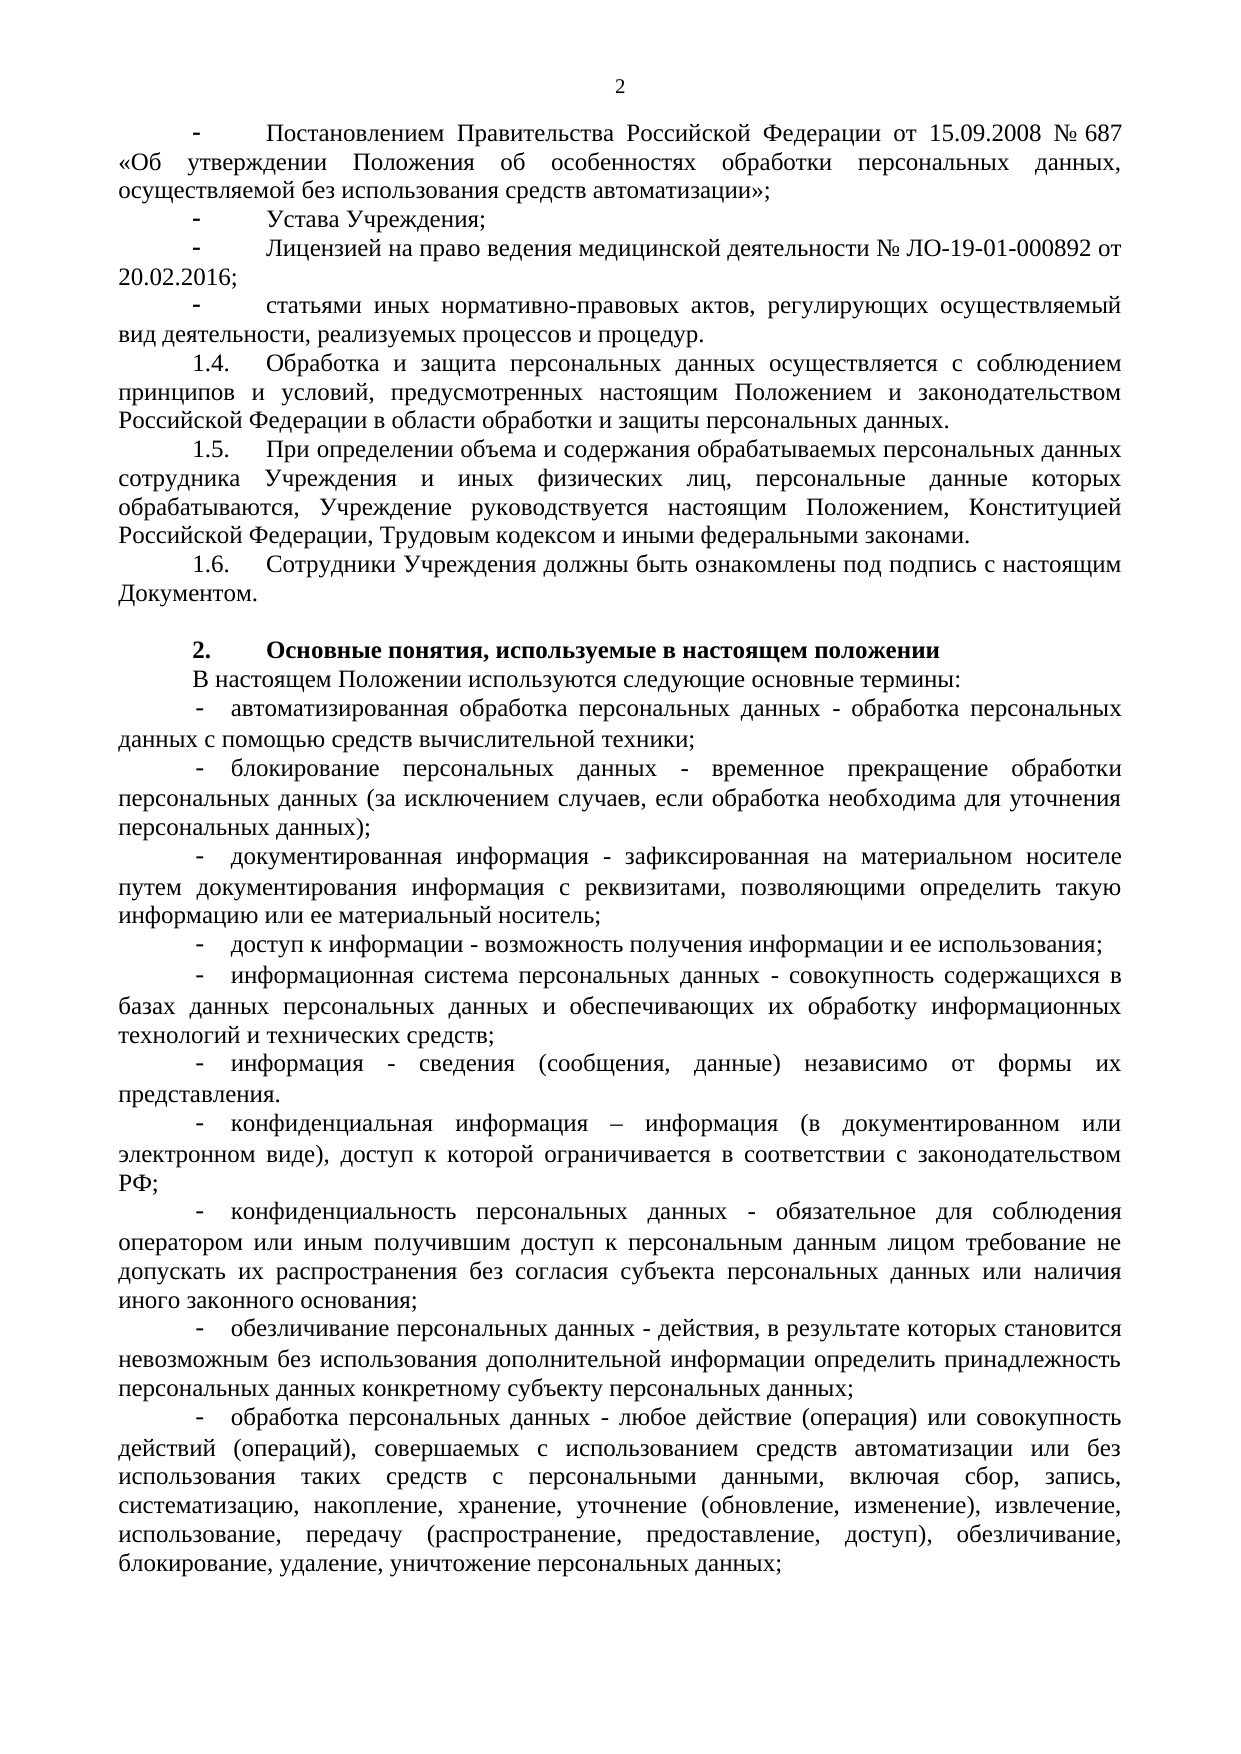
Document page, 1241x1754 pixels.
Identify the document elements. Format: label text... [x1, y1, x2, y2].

list конфиденциальная информация – информация (в документированном или электронном виде), доступ к которой ограничивается в соответствии с законодательством РФ; [118, 1108, 1122, 1196]
list Основные понятия, используемые в настоящем положении [118, 636, 1122, 664]
text В настоящем Положении используются следующие основные термины: [118, 664, 1122, 693]
list обезличивание персональных данных - действия, в результате которых становится невозможным без использования дополнительной информации определить принадлежность персональных данных конкретному субъекту персональных данных; [118, 1313, 1122, 1402]
list статьями иных нормативно-правовых актов, регулирующих осуществляемый вид деятельности, реализуемых процессов и процедур. [118, 291, 1122, 348]
list Лицензией на право ведения медицинской деятельности № ЛО-19-01-000892 от 20.02.2016; [118, 233, 1122, 291]
list Постановлением Правительства Российской Федерации от 15.09.2008 № 687 «Об утверждении Положения об особенностях обработки персональных данных, осуществляемой без использования средств автоматизации»; [118, 118, 1122, 204]
list Устава Учреждения; [118, 204, 1122, 233]
list информация - сведения (сообщения, данные) независимо от формы их представления. [118, 1048, 1122, 1108]
list автоматизированная обработка персональных данных - обработка персональных данных с помощью средств вычислительной техники; [118, 693, 1122, 753]
list Обработка и защита персональных данных осуществляется с соблюдением принципов и условий, предусмотренных настоящим Положением и законодательством Российской Федерации в области обработки и защиты персональных данных. [118, 348, 1122, 434]
list обработка персональных данных - любое действие (операция) или совокупность действий (операций), совершаемых с использованием средств автоматизации или без использования таких средств с персональными данными, включая сбор, запись, систематизацию, накопление, хранение, уточнение (обновление, изменение), извлечение, использование, передачу (распространение, предоставление, доступ), обезличивание, блокирование, удаление, уничтожение персональных данных; [118, 1402, 1122, 1576]
list При определении объема и содержания обрабатываемых персональных данных сотрудника Учреждения и иных физических лиц, персональные данные которых обрабатываются, Учреждение руководствуется настоящим Положением, Конституцией Российской Федерации, Трудовым кодексом и иными федеральными законами. [118, 434, 1122, 549]
list конфиденциальность персональных данных - обязательное для соблюдения оператором или иным получившим доступ к персональным данным лицом требование не допускать их распространения без согласия субъекта персональных данных или наличия иного законного основания; [118, 1196, 1122, 1313]
list информационная система персональных данных - совокупность содержащихся в базах данных персональных данных и обеспечивающих их обработку информационных технологий и технических средств; [118, 960, 1122, 1048]
list блокирование персональных данных - временное прекращение обработки персональных данных (за исключением случаев, если обработка необходима для уточнения персональных данных); [118, 753, 1122, 841]
list Сотрудники Учреждения должны быть ознакомлены под подпись с настоящим Документом. [118, 549, 1122, 607]
list доступ к информации - возможность получения информации и ее использования; [118, 929, 1122, 960]
list документированная информация - зафиксированная на материальном носителе путем документирования информация с реквизитами, позволяющими определить такую информацию или ее материальный носитель; [118, 841, 1122, 929]
